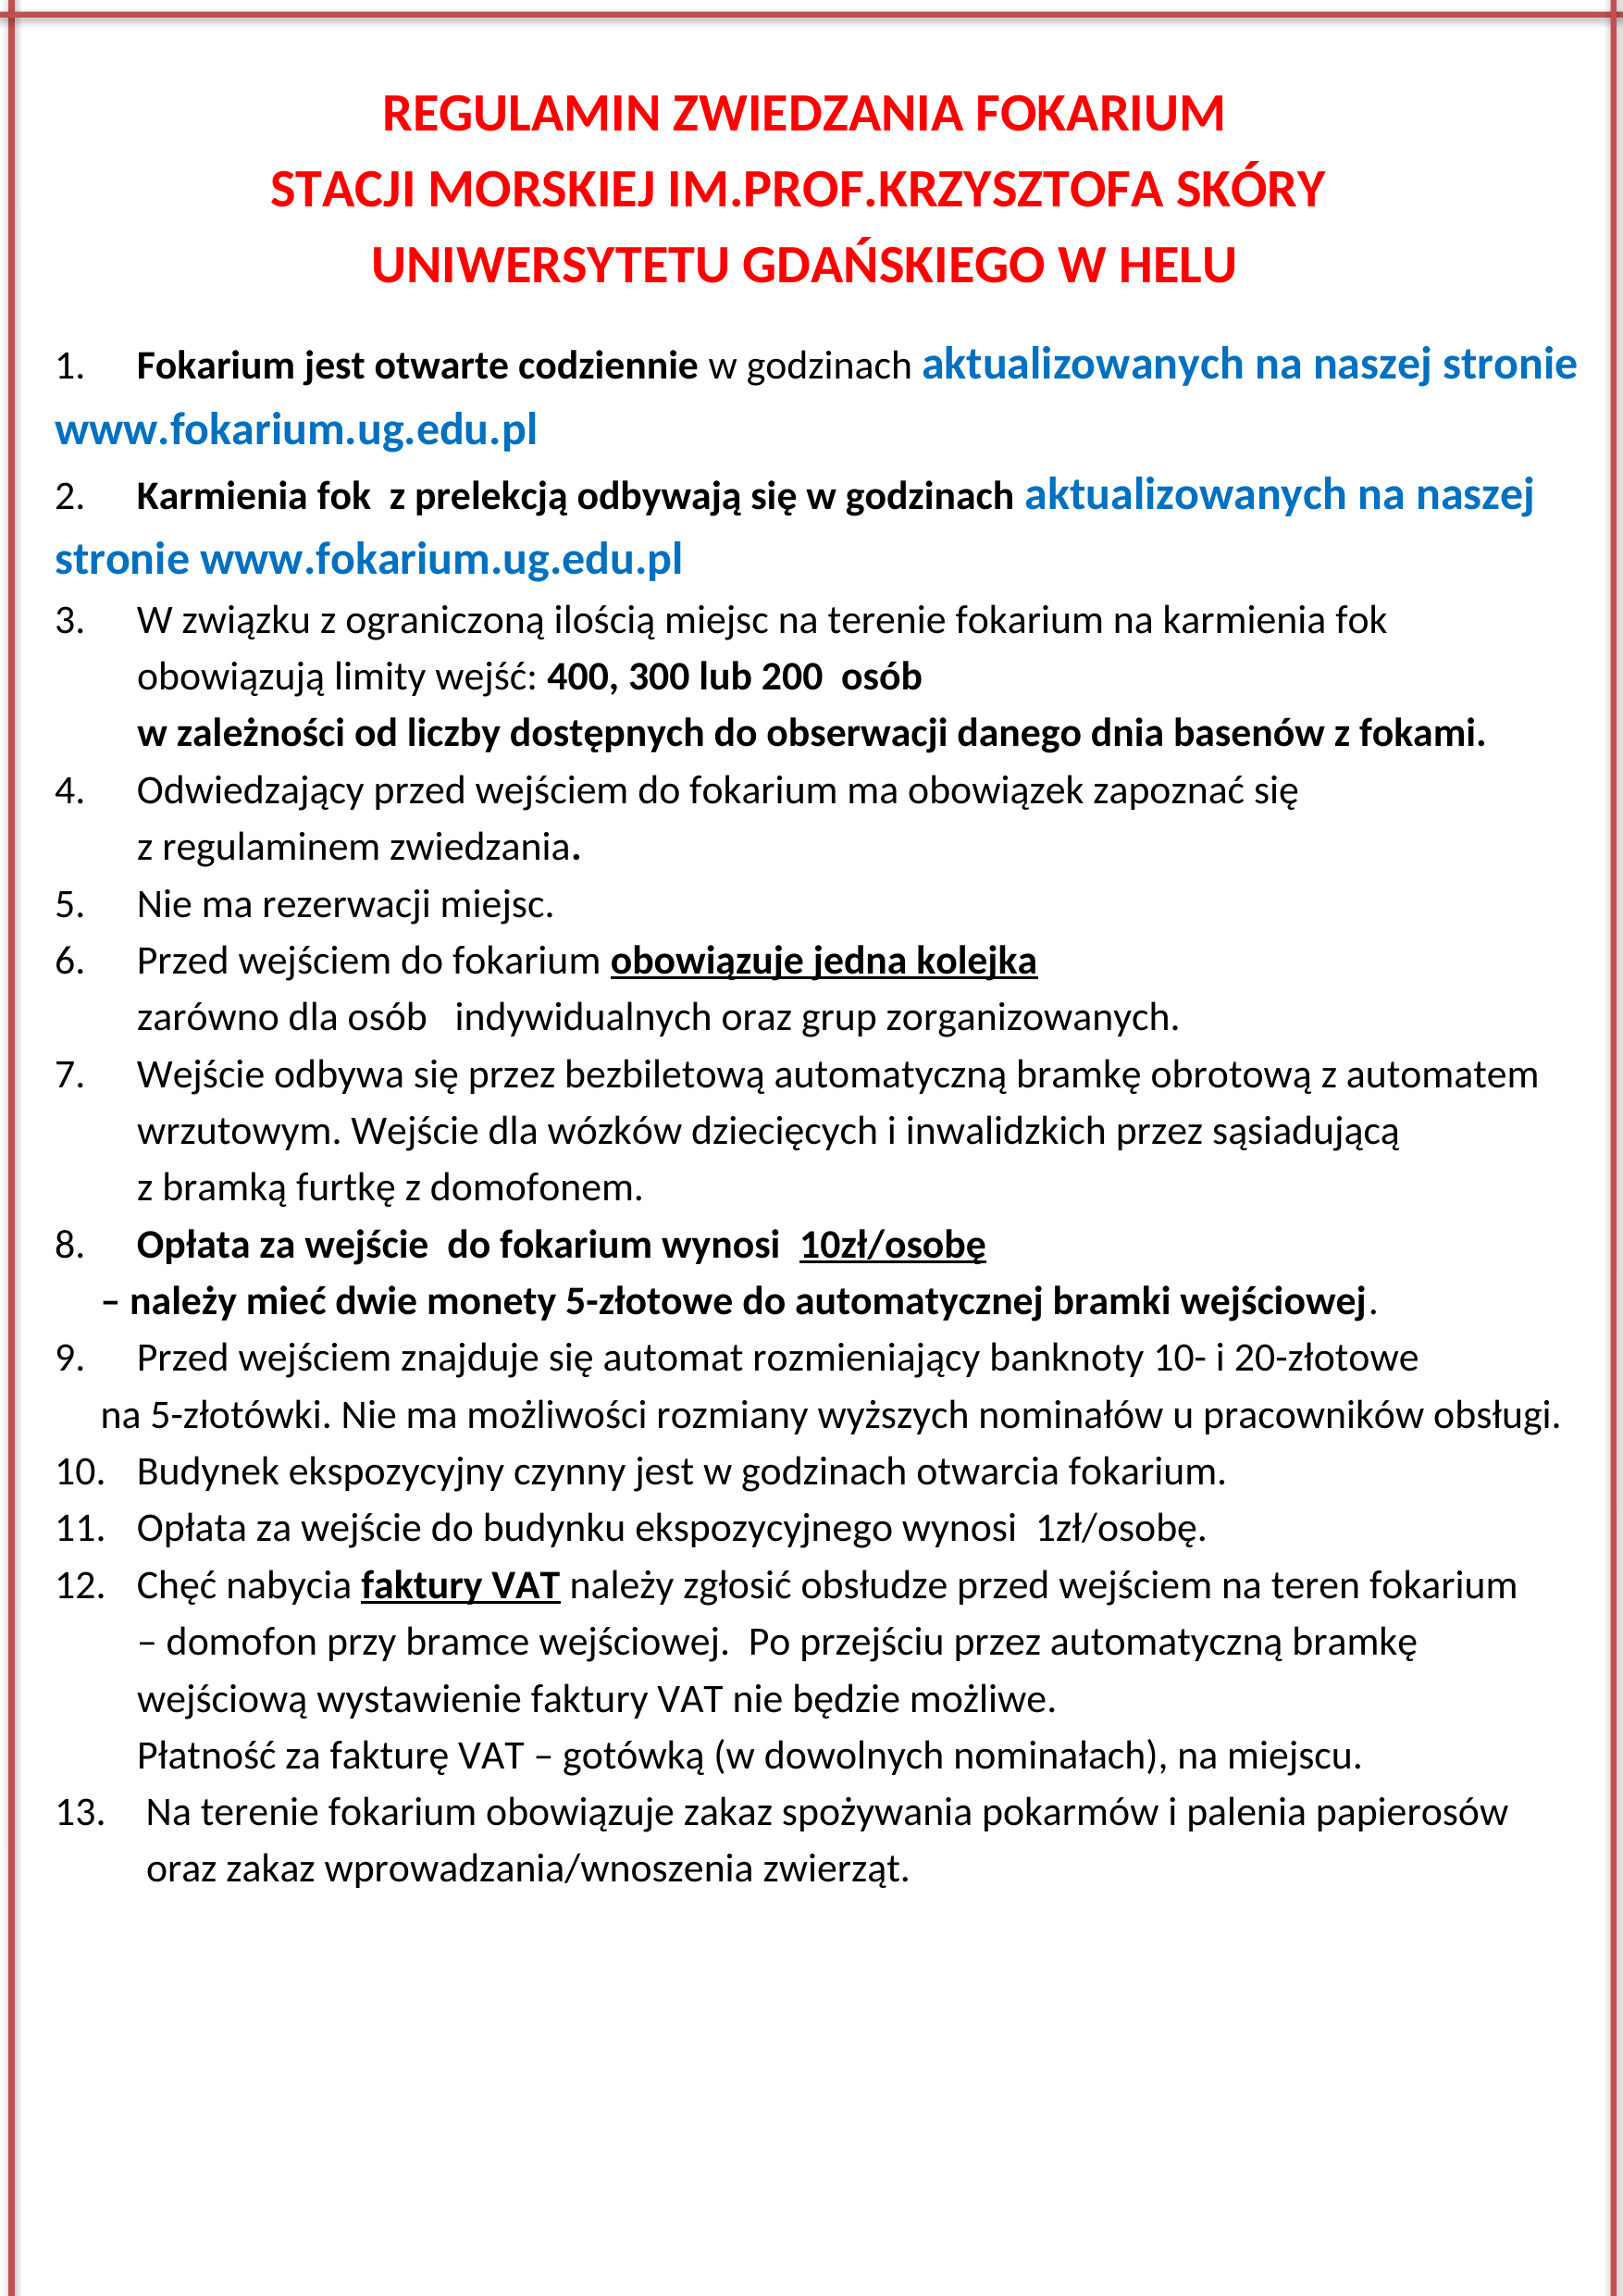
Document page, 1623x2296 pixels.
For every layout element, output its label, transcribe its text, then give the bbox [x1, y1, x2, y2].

list Na terenie fokarium obowiązuje zakaz spożywania pokarmów i palenia papierosów oraz zakaz wprowadzania/wnoszenia zwierząt. [55, 1786, 1585, 1893]
list Opłata za wejście do fokarium wynosi 10zł/osobę [55, 1219, 1585, 1268]
list – należy mieć dwie monety 5-złotowe do automatycznej bramki wejściowej. [55, 1275, 1585, 1324]
list Nie ma rezerwacji miejsc. [55, 877, 1585, 927]
list Wejście odbywa się przez bezbiletową automatyczną bramkę obrotową z automatem wrzutowym. Wejście dla wózków dziecięcych i inwalidzkich przez sąsiadującą z bramką furtkę z domofonem. [55, 1048, 1585, 1211]
list Karmienia fok z prelekcją odbywają się w godzinach aktualizowanych na naszej stronie www.fokarium.ug.edu.pl [55, 464, 1585, 586]
list Budynek ekspozycyjny czynny jest w godzinach otwarcia fokarium. [55, 1446, 1585, 1495]
list Fokarium jest otwarte codziennie w godzinach aktualizowanych na naszej stronie www.fokarium.ug.edu.pl [55, 334, 1585, 455]
list Odwiedzający przed wejściem do fokarium ma obowiązek zapoznać się z regulaminem zwiedzania. [55, 764, 1585, 871]
text REGULAMIN ZWIEDZANIA FOKARIUM [81, 79, 1528, 144]
list Przed wejściem do fokarium obowiązuje jedna kolejka zarówno dla osób indywidualnych oraz grup zorganizowanych. [55, 935, 1585, 1040]
list Opłata za wejście do budynku ekspozycyjnego wynosi 1zł/osobę. [55, 1502, 1585, 1552]
list Przed wejściem znajduje się automat rozmieniający banknoty 10- i 20-złotowe na 5-złotówki. Nie ma możliwości rozmiany wyższych nominałów u pracowników obsługi. [55, 1332, 1585, 1438]
list Chęć nabycia faktury VAT należy zgłosić obsłudze przed wejściem na teren fokarium – domofon przy bramce wejściowej. Po przejściu przez automatyczną bramkę wejściową wystawienie faktury VAT nie będzie możliwe. Płatność za fakturę VAT – gotówką (w dowolnych nominałach), na miejscu. [55, 1559, 1585, 1779]
list W związku z ograniczoną ilością miejsc na terenie fokarium na karmienia fok obowiązują limity wejść: 400, 300 lub 200 osób w zależności od liczby dostępnych do obserwacji danego dnia basenów z fokami. [55, 594, 1585, 757]
text STACJI MORSKIEJ IM.PROF.KRZYSZTOFA SKÓRY UNIWERSYTETU GDAŃSKIEGO W HELU [81, 155, 1528, 296]
